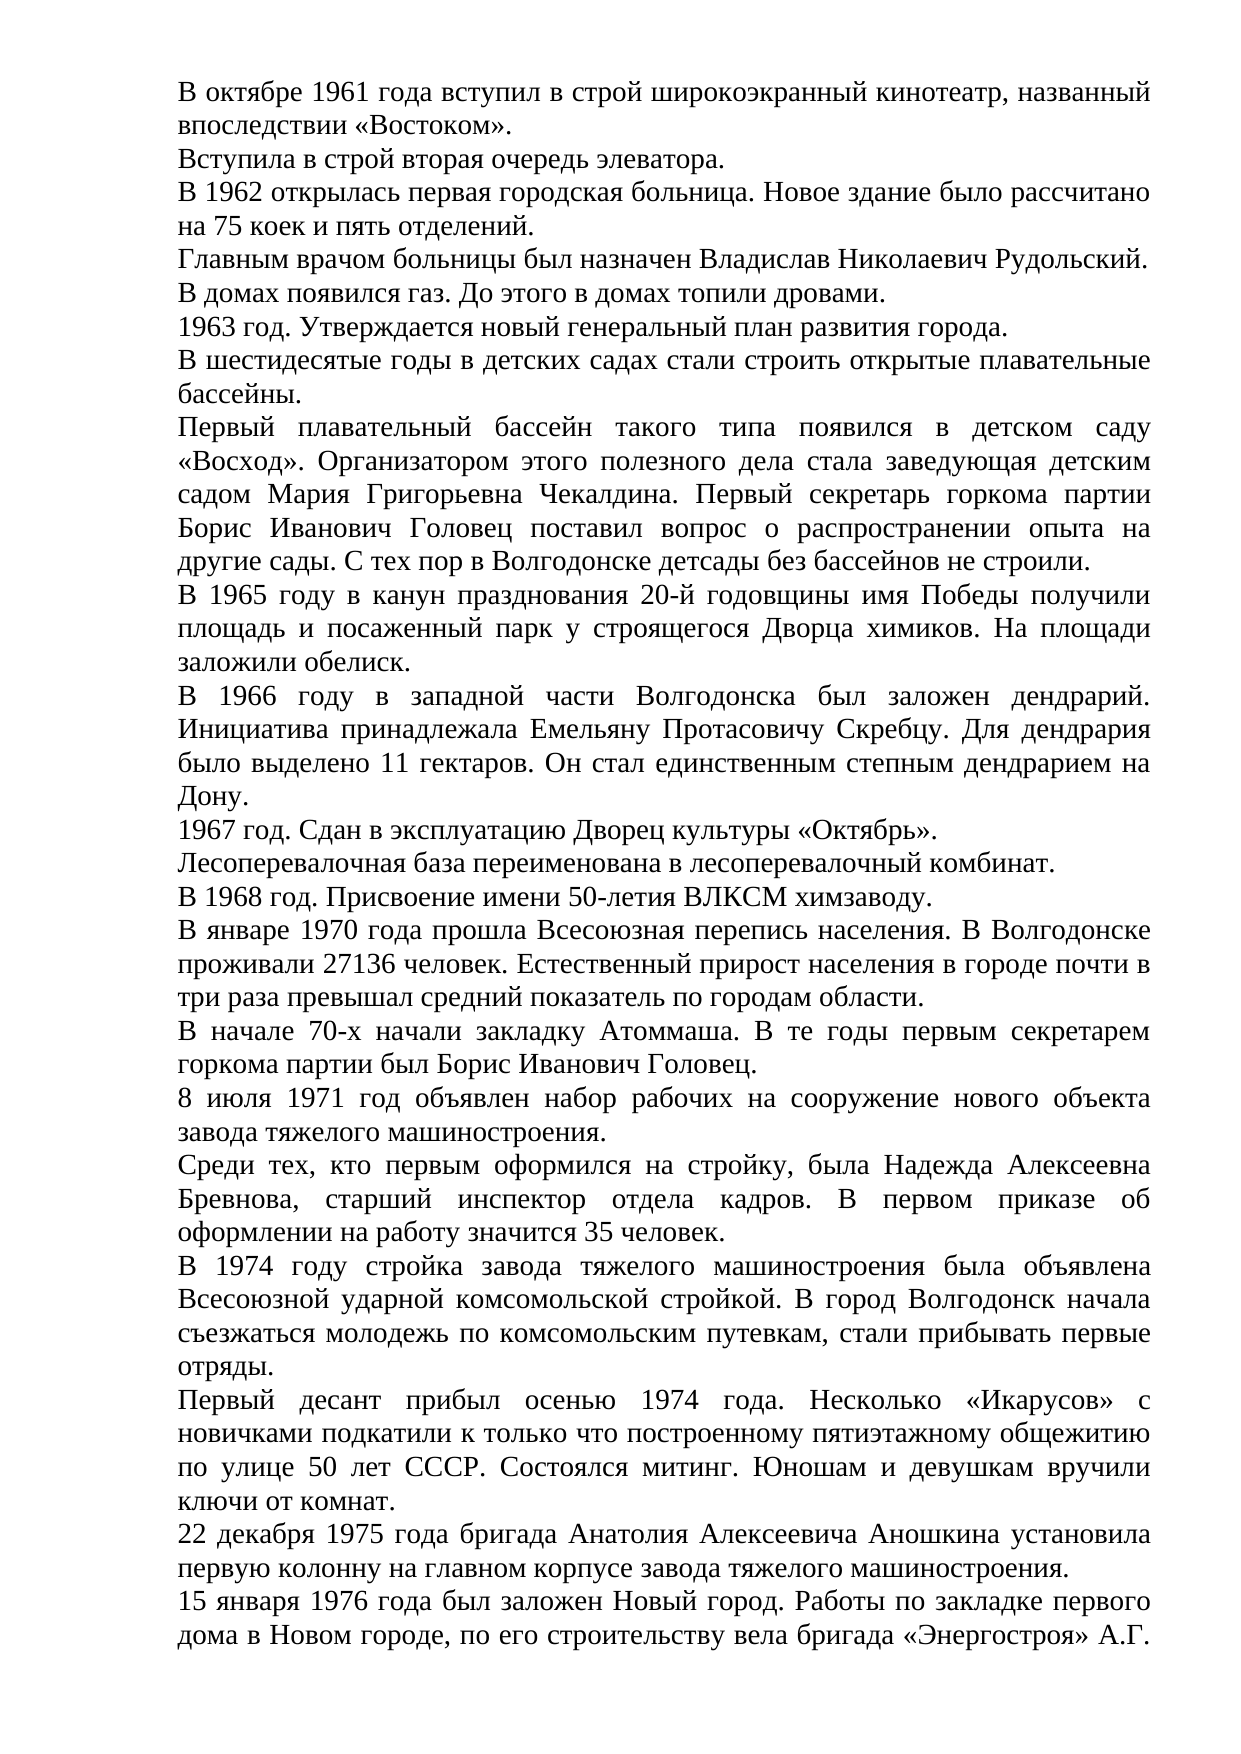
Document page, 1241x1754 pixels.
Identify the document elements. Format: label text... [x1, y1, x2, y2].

text В 1966 году в западной части Волгодонска был заложен дендрарий. Инициатива принадлежала Емельяну Протасовичу Скребцу. Для дендрария было выделено 11 гектаров. Он стал единственным степным дендрарием на Дону. [177, 678, 1152, 812]
text Первый десант прибыл осенью 1974 года. Несколько «Икарусов» с новичками подкатили к только что построенному пятиэтажному общежитию по улице 50 лет СССР. Состоялся митинг. Юношам и девушкам вручили ключи от комнат. [177, 1382, 1152, 1516]
text В 1965 году в канун празднования 20-й годовщины имя Победы получили площадь и посаженный парк у строящегося Дворца химиков. На площади заложили обелиск. [177, 577, 1152, 678]
text Среди тех, кто первым оформился на стройку, была Надежда Алексеевна Бревнова, старший инспектор отдела кадров. В первом приказе об оформлении на работу значится 35 человек. [177, 1147, 1152, 1248]
text В шестидесятые годы в детских садах стали строить открытые плавательные бассейны. [177, 342, 1152, 409]
text 1963 год. Утверждается новый генеральный план развития города. [177, 309, 1152, 342]
text В 1962 открылась первая городская больница. Новое здание было рассчитано на 75 коек и пять отделений. [177, 174, 1152, 242]
text В 1968 год. Присвоение имени 50-летия ВЛКСМ химзаводу. [177, 879, 1152, 912]
text Вступила в строй вторая очередь элеватора. [177, 141, 1152, 174]
text 1967 год. Сдан в эксплуатацию Дворец культуры «Октябрь». [177, 812, 1152, 845]
text Лесоперевалочная база переименована в лесоперевалочный комбинат. [177, 845, 1152, 879]
text В домах появился газ. До этого в домах топили дровами. [177, 275, 1152, 309]
text 8 июля 1971 год объявлен набор рабочих на сооружение нового объекта завода тяжелого машиностроения. [177, 1080, 1152, 1147]
text Главным врачом больницы был назначен Владислав Николаевич Рудольский. [177, 242, 1152, 275]
text В начале 70-х начали закладку Атоммаша. В те годы первым секретарем горкома партии был Борис Иванович Головец. [177, 1013, 1152, 1080]
text В 1974 году стройка завода тяжелого машиностроения была объявлена Всесоюзной ударной комсомольской стройкой. В город Волгодонск начала съезжаться молодежь по комсомольским путевкам, стали прибывать первые отряды. [177, 1248, 1152, 1382]
text Первый плавательный бассейн такого типа появился в детском саду «Восход». Организатором этого полезного дела стала заведующая детским садом Мария Григорьевна Чекалдина. Первый секретарь горкома партии Борис Иванович Головец поставил вопрос о распространении опыта на другие сады. С тех пор в Волгодонске детсады без бассейнов не строили. [177, 409, 1152, 577]
text 22 декабря 1975 года бригада Анатолия Алексеевича Аношкина установила первую колонну на главном корпусе завода тяжелого машиностроения. [177, 1516, 1152, 1583]
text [177, 1583, 1152, 1650]
text В октябре 1961 года вступил в строй широкоэкранный кинотеатр, названный впоследствии «Востоком». [177, 74, 1152, 141]
text В январе 1970 года прошла Всесоюзная перепись населения. В Волгодонске проживали 27136 человек. Естественный прирост населения в городе почти в три раза превышал средний показатель по городам области. [177, 912, 1152, 1013]
